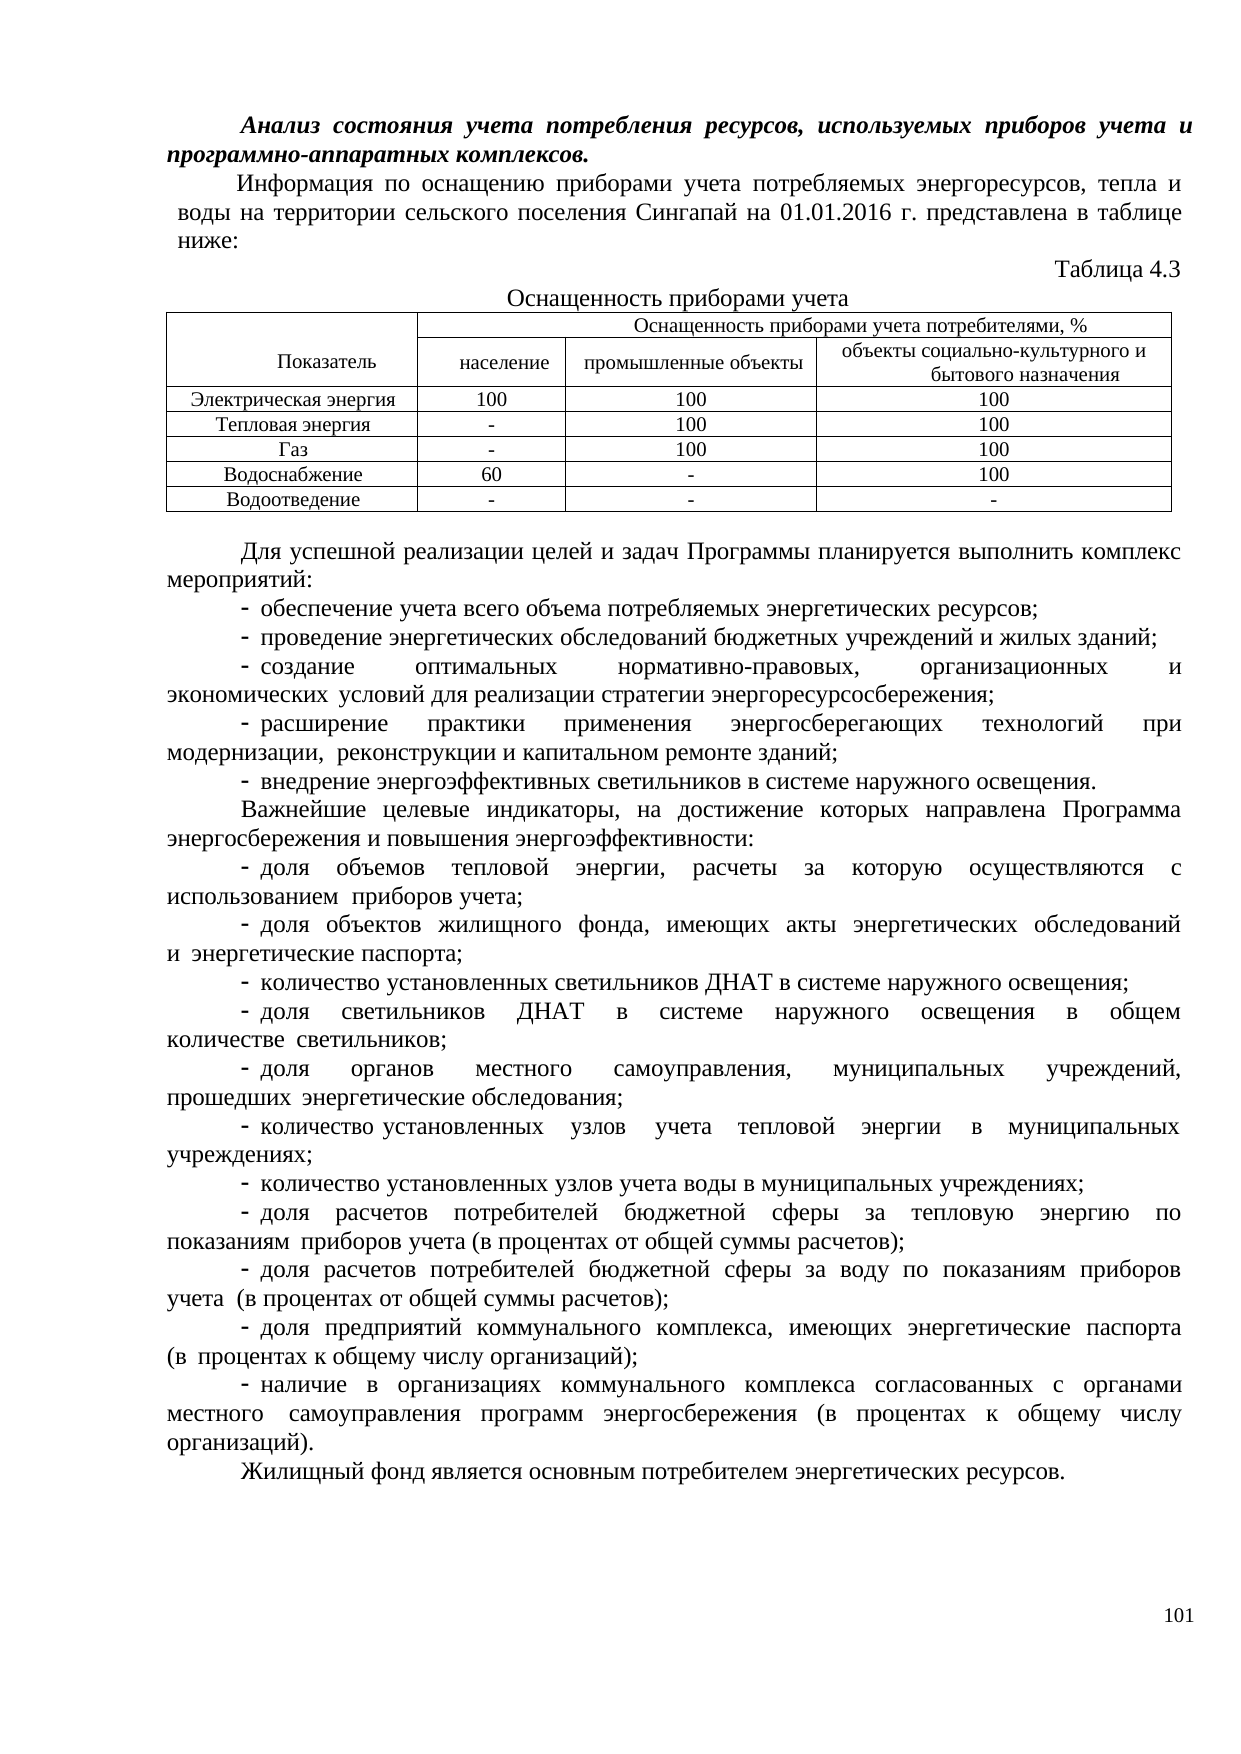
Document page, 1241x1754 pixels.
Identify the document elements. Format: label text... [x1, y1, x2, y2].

text Для успешной реализации целей и задач Программы планируется выполнить комплекс мероприятий: [167, 536, 1182, 593]
list доля предприятий коммунального комплекса, имеющих энергетические паспорта (в процентах к общему числу организаций); [167, 1312, 1182, 1369]
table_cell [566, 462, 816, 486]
list доля объемов тепловой энергии, расчеты за которую осуществляются с использованием приборов учета; [167, 852, 1182, 909]
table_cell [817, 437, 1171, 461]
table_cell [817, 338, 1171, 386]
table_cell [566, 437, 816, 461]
list обеспечение учета всего объема потребляемых энергетических ресурсов; [167, 593, 1194, 622]
list доля светильников ДНАТ в системе наружного освещения в общем количестве светильников; [167, 996, 1182, 1053]
text Таблица 4.3 [1054, 254, 1194, 283]
list наличие в организациях коммунального комплекса согласованных с органами местного самоуправления программ энергосбережения (в процентах к общему числу организаций). [167, 1369, 1182, 1456]
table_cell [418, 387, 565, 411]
list расширение практики применения энергосберегающих технологий при модернизации, реконструкции и капитальном ремонте зданий; [167, 708, 1182, 766]
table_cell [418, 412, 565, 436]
text Важнейшие целевые индикаторы, на достижение которых направлена Программа энергосбережения и повышения энергоэффективности: [167, 794, 1182, 852]
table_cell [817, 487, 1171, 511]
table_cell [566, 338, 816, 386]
list Жилищный фонд является основным потребителем энергетических ресурсов. [167, 1456, 1194, 1484]
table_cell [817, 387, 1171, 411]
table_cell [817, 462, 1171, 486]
list создание оптимальных нормативно-правовых, организационных и экономических условий для реализации стратегии энергоресурсосбережения; [167, 651, 1182, 708]
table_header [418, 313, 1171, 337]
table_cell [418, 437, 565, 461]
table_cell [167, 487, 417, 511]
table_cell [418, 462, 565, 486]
text Анализ состояния учета потребления ресурсов, используемых приборов учета и программно-аппаратных комплексов. [167, 110, 1194, 168]
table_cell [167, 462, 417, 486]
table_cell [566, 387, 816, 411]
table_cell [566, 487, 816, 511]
text Оснащенность приборами учета [507, 283, 852, 312]
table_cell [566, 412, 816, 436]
list количество установленных светильников ДНАТ в системе наружного освещения; [167, 967, 1194, 996]
list доля органов местного самоуправления, муниципальных учреждений, прошедших энергетические обследования; [167, 1053, 1182, 1111]
list внедрение энергоэффективных светильников в системе наружного освещения. [167, 766, 1194, 794]
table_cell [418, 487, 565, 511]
list доля расчетов потребителей бюджетной сферы за тепловую энергию по показаниям приборов учета (в процентах от общей суммы расчетов); [167, 1197, 1182, 1254]
list количество установленных узлов учета тепловой энергии в муниципальных учреждениях; [167, 1111, 1182, 1168]
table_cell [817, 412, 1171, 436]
list доля расчетов потребителей бюджетной сферы за воду по показаниям приборов учета (в процентах от общей суммы расчетов); [167, 1254, 1182, 1312]
list проведение энергетических обследований бюджетных учреждений и жилых зданий; [167, 622, 1194, 651]
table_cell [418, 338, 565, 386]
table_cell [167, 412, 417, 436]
list количество установленных узлов учета воды в муниципальных учреждениях; [167, 1168, 1194, 1197]
list доля объектов жилищного фонда, имеющих акты энергетических обследований и энергетические паспорта; [167, 909, 1182, 967]
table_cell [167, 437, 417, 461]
text Информация по оснащению приборами учета потребляемых энергоресурсов, тепла и воды на территории сельского поселения Сингапай на 01.01.2016 г. представлена в таблице ниже: [177, 168, 1182, 254]
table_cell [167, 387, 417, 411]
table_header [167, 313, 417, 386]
